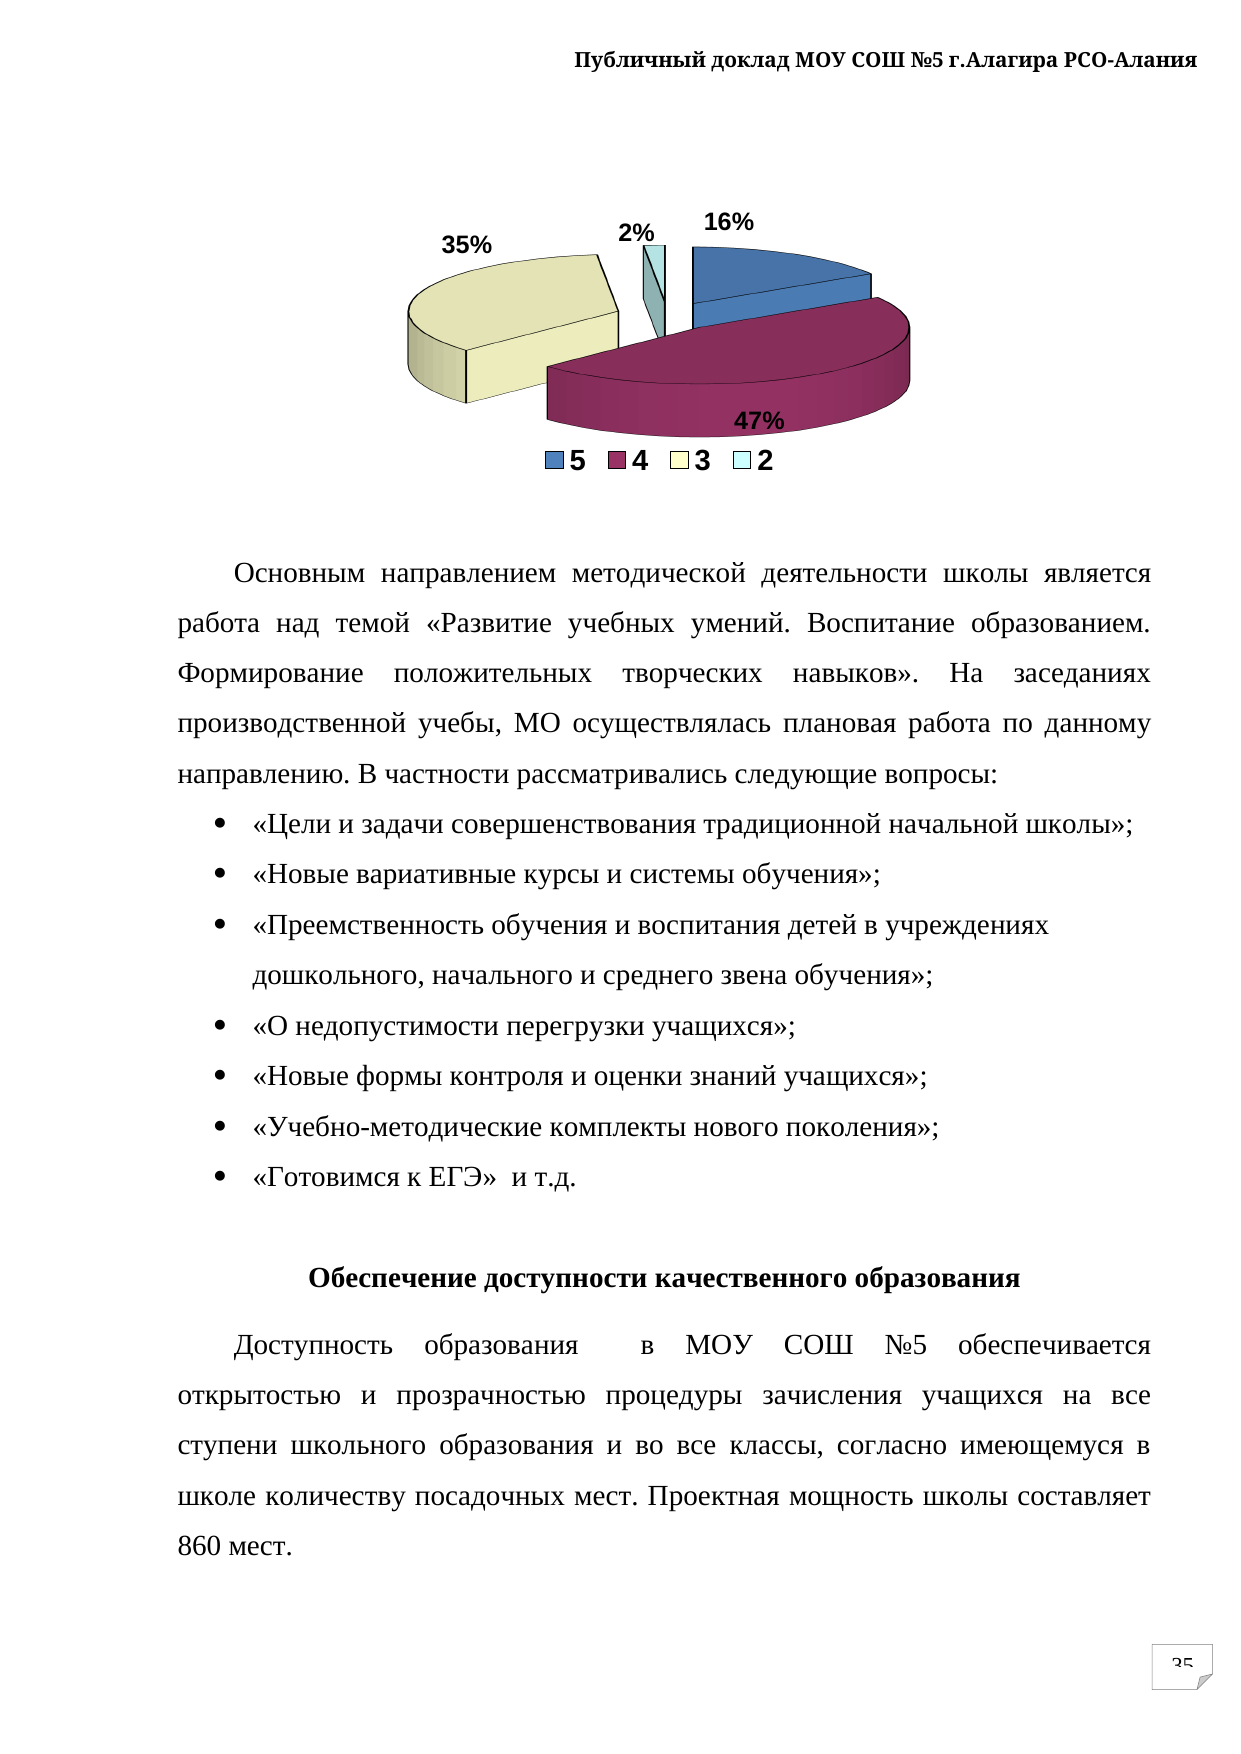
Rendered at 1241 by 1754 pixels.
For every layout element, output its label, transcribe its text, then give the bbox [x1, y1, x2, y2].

text Доступность образования в МОУ СОШ №5 обеспечивается открытостью и прозрачностью процедуры зачисления учащихся на все ступени школьного образования и во все классы, согласно имеющемуся в школе количеству посадочных мест. Проектная мощность школы составляет 860 мест. [177, 1327, 1152, 1562]
list «Цели и задачи совершенствования традиционной начальной школы»; [215, 806, 1152, 840]
list «Новые вариативные курсы и системы обучения»; [215, 857, 1152, 890]
list «Преемственность обучения и воспитания детей в учреждениях дошкольного, начального и среднего звена обучения»; [215, 907, 1152, 991]
list «Учебно-методические комплекты нового поколения»; [215, 1109, 1152, 1142]
list «О недопустимости перегрузки учащихся»; [215, 1008, 1152, 1041]
text Основным направлением методической деятельности школы является работа над темой «Развитие учебных умений. Воспитание образованием. Формирование положительных творческих навыков». На заседаниях производственной учебы, МО осуществлялась плановая работа по данному направлению. В частности рассматривались следующие вопросы: [177, 555, 1152, 789]
list «Новые формы контроля и оценки знаний учащихся»; [215, 1058, 1152, 1092]
list «Готовимся к ЕГЭ» и т.д. [215, 1159, 1152, 1193]
text Обеспечение доступности качественного образования [177, 1260, 1152, 1293]
